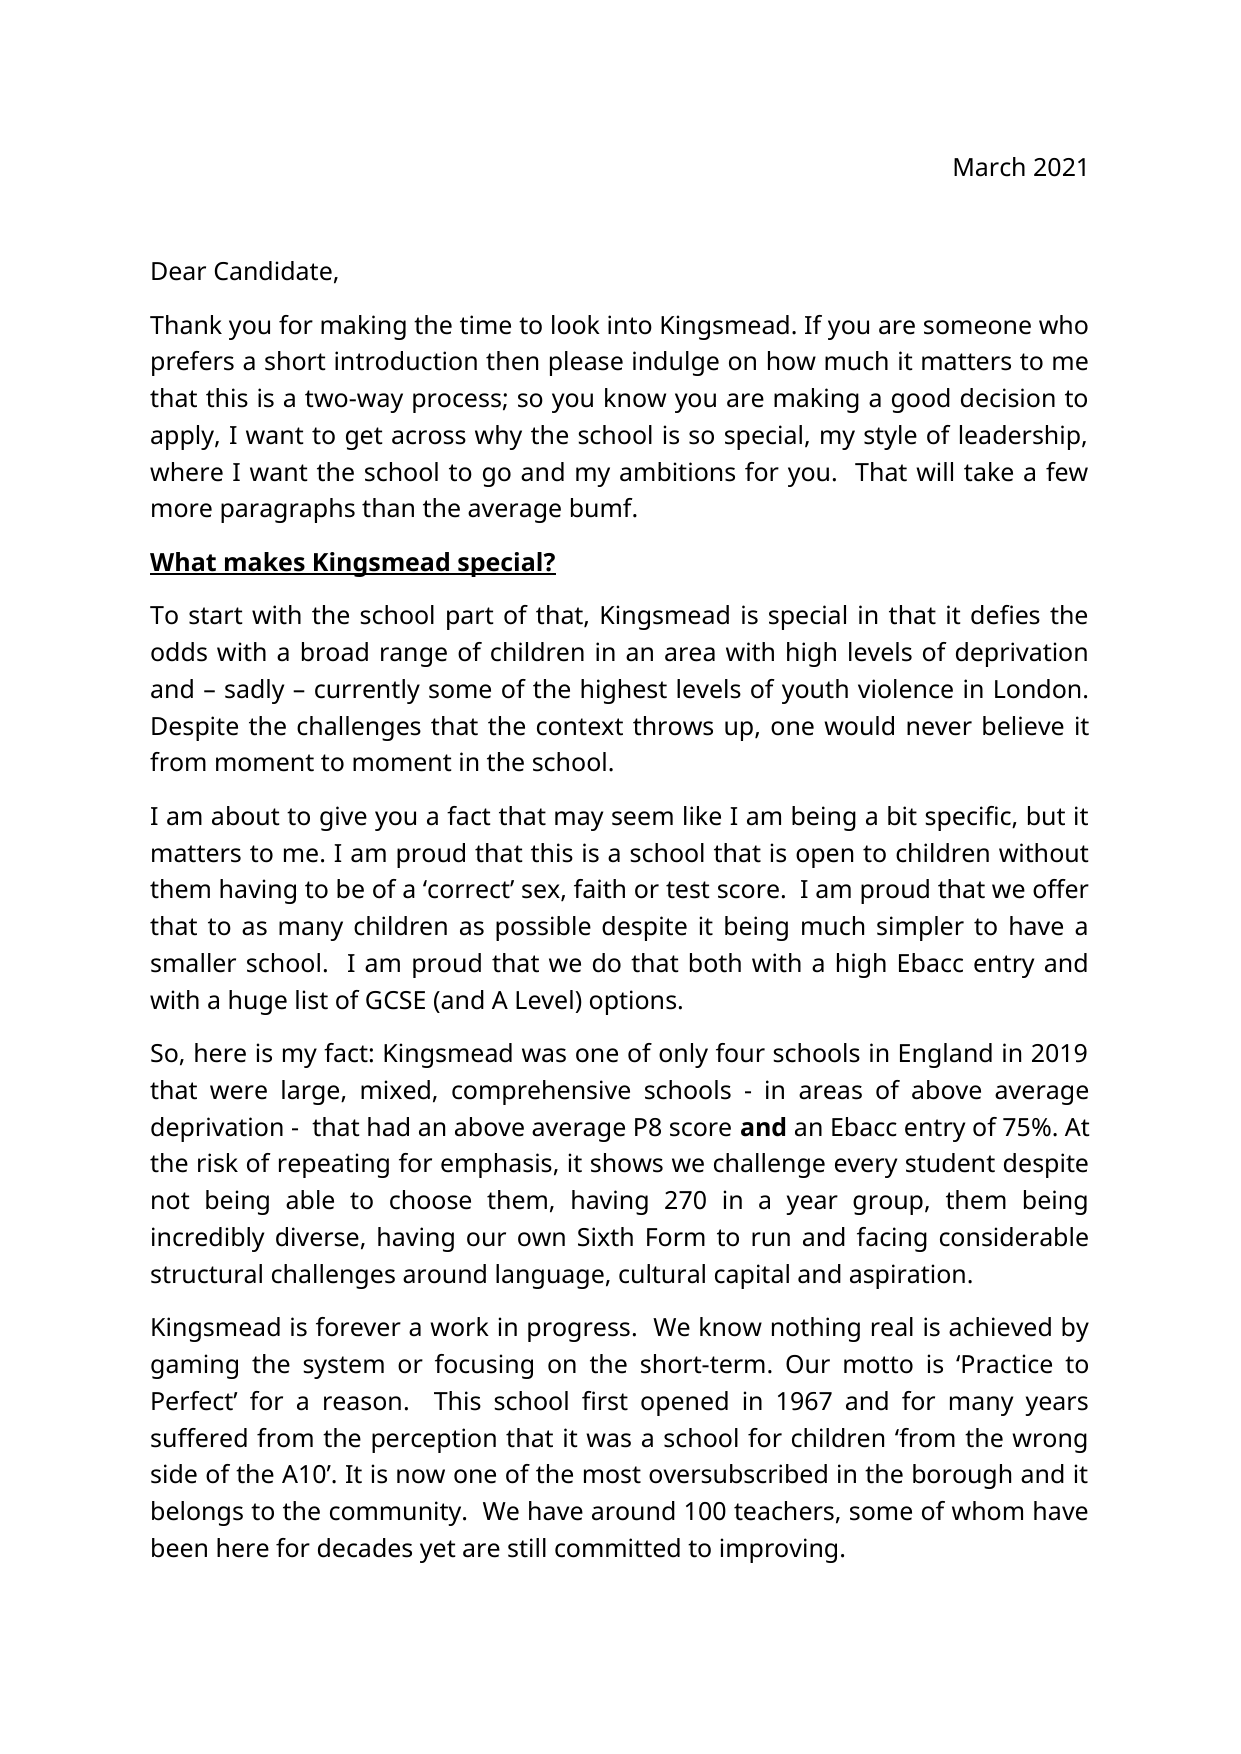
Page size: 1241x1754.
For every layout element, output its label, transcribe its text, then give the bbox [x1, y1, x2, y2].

text What makes Kingsmead special? [150, 544, 1090, 579]
text To start with the school part of that, Kingsmead is special in that it defies the odds with a broad range of children in an area with high levels of deprivation and – sadly – currently some of the highest levels of youth violence in London. Despite the challenges that the context throws up, one would never believe it from moment to moment in the school. [150, 598, 1090, 779]
text So, here is my fact: Kingsmead was one of only four schools in England in 2019 that were large, mixed, comprehensive schools - in areas of above average deprivation - that had an above average P8 score and an Ebacc entry of 75%. At the risk of repeating for emphasis, it shows we challenge every student despite not being able to choose them, having 270 in a year group, them being incredibly diverse, having our own Sixth Form to run and facing considerable structural challenges around language, cultural capital and aspiration. [150, 1036, 1090, 1291]
text March 2021 [150, 150, 1090, 184]
text I am about to give you a fact that may seem like I am being a bit specific, but it matters to me. I am proud that this is a school that is open to children without them having to be of a ‘correct’ sex, faith or test score. I am proud that we offer that to as many children as possible despite it being much simpler to have a smaller school. I am proud that we do that both with a high Ebacc entry and with a huge list of GCSE (and A Level) options. [150, 798, 1090, 1016]
text Thank you for making the time to look into Kingsmead. If you are someone who prefers a short introduction then please indulge on how much it matters to me that this is a two-way process; so you know you are making a good decision to apply, I want to get across why the school is so special, my style of leadership, where I want the school to go and my ambitions for you. That will take a few more paragraphs than the average bumf. [150, 307, 1090, 525]
text Dear Candidate, [150, 254, 1090, 288]
text Kingsmead is forever a work in progress. We know nothing real is achieved by gaming the system or focusing on the short-term. Our motto is ‘Practice to Perfect’ for a reason. This school first opened in 1967 and for many years suffered from the perception that it was a school for children ‘from the wrong side of the A10’. It is now one of the most oversubscribed in the borough and it belongs to the community. We have around 100 teachers, some of whom have been here for decades yet are still committed to improving. [150, 1310, 1090, 1564]
